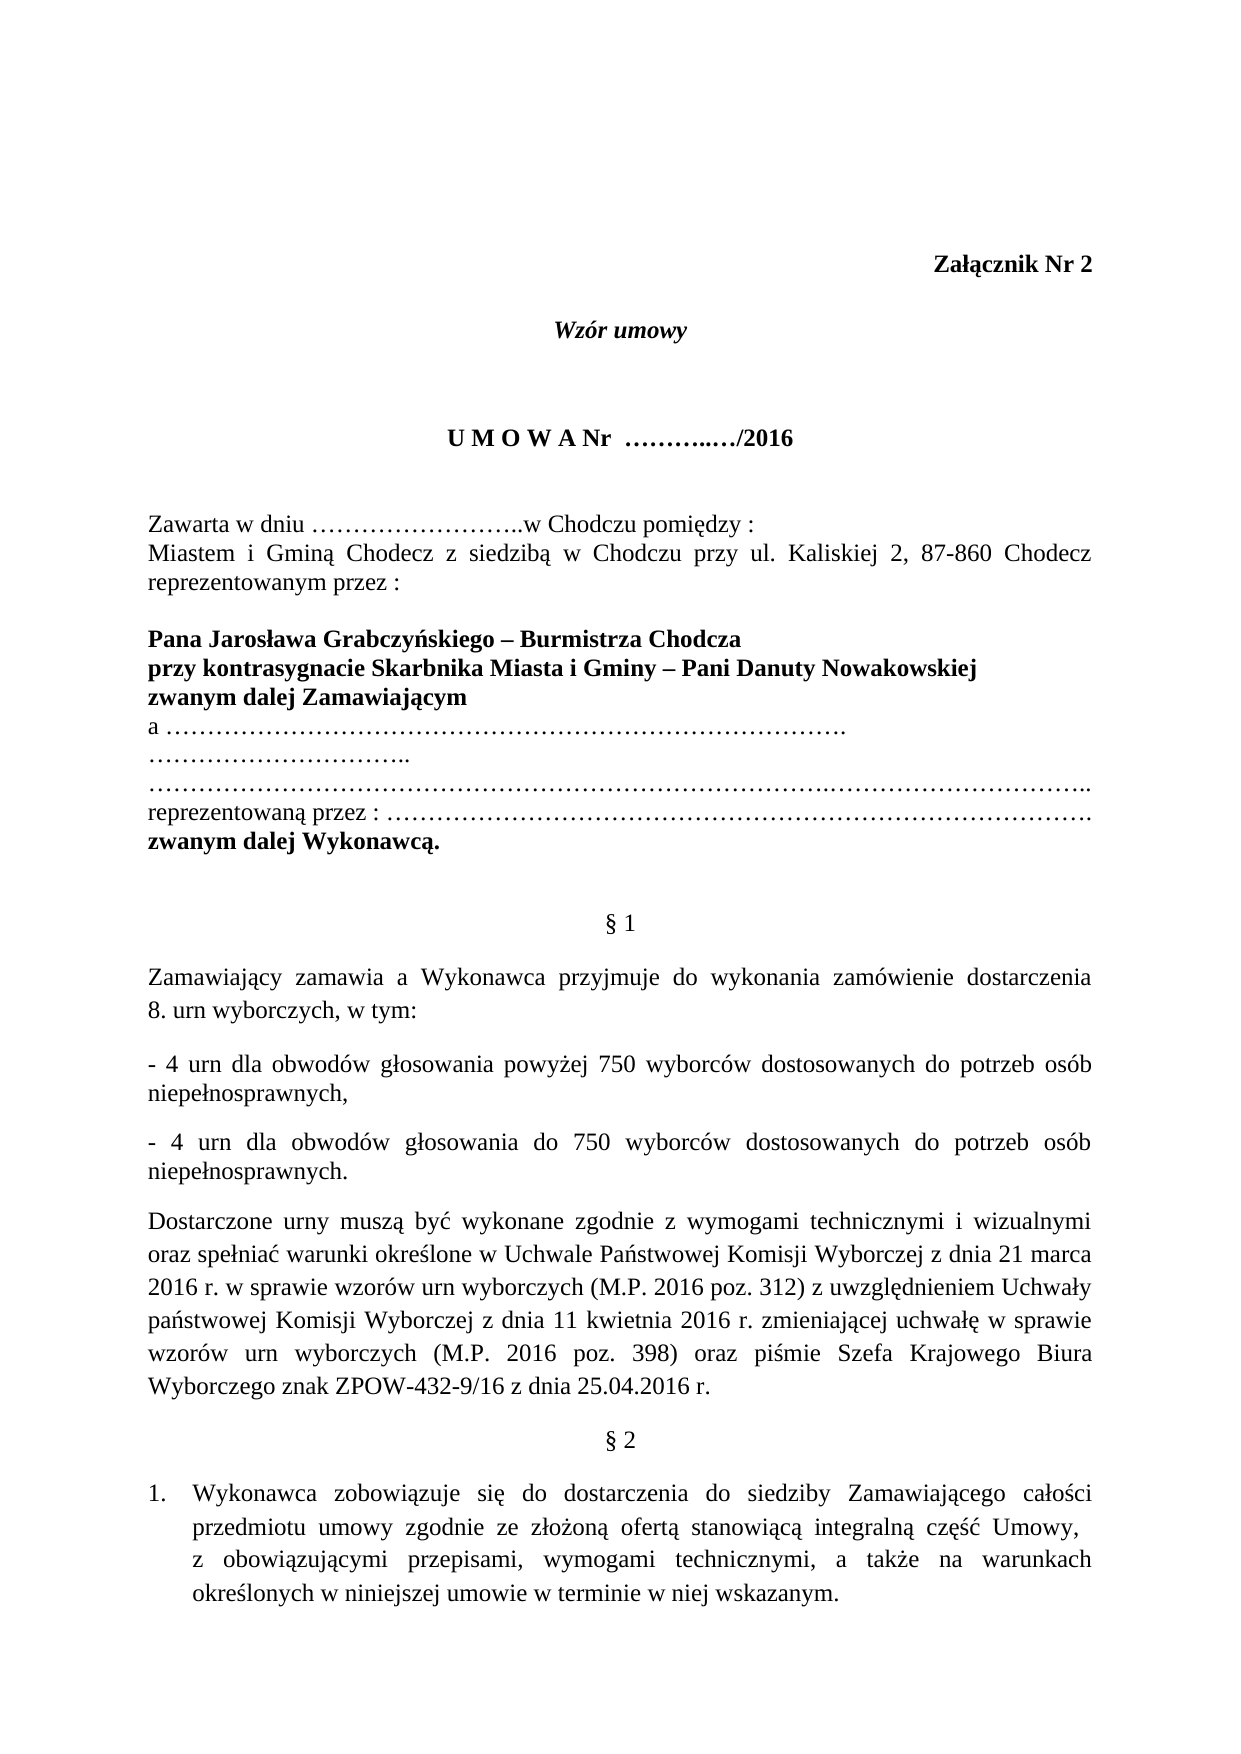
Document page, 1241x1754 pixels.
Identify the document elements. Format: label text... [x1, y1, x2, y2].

text - 4 urn dla obwodów głosowania do 750 wyborców dostosowanych do potrzeb osób niepełnosprawnych. [148, 1127, 1093, 1185]
text § 2 [148, 1425, 1093, 1453]
text Załącznik Nr 2 [148, 249, 1093, 278]
text Zamawiający zamawia a Wykonawca przyjmuje do wykonania zamówienie dostarczenia 8. urn wyborczych, w tym: [148, 962, 1093, 1024]
text zwanym dalej Wykonawcą. [148, 826, 1093, 854]
text reprezentowaną przez : …………………………………………………………………………. [148, 797, 1093, 826]
text U M O W A Nr ………..…/2016 [148, 423, 1093, 452]
text Miastem i Gminą Chodecz z siedzibą w Chodczu przy ul. Kaliskiej 2, 87-860 Chodecz reprezentowanym przez : [148, 538, 1093, 596]
text § 1 [148, 908, 1093, 937]
text - 4 urn dla obwodów głosowania powyżej 750 wyborców dostosowanych do potrzeb osób niepełnosprawnych, [148, 1049, 1093, 1107]
text a ……………………………………………………………………….………………………….. [148, 711, 1093, 768]
text Wzór umowy [148, 316, 1093, 344]
list Wykonawca zobowiązuje się do dostarczenia do siedziby Zamawiającego całości przedmiotu umowy zgodnie ze złożoną ofertą stanowiącą integralną część Umowy, z obowiązującymi przepisami, wymogami technicznymi, a także na warunkach określonych w niniejszej umowie w terminie w niej wskazanym. [148, 1478, 1093, 1606]
text Pana Jarosława Grabczyńskiego – Burmistrza Chodcza [148, 624, 1093, 653]
text ……………………………………………………………………….………………………….. [148, 768, 1093, 797]
text zwanym dalej Zamawiającym [148, 682, 1093, 711]
text przy kontrasygnacie Skarbnika Miasta i Gminy – Pani Danuty Nowakowskiej [148, 653, 1093, 682]
text Zawarta w dniu ……………………..w Chodczu pomiędzy : [148, 509, 1093, 538]
text Dostarczone urny muszą być wykonane zgodnie z wymogami technicznymi i wizualnymi oraz spełniać warunki określone w Uchwale Państwowej Komisji Wyborczej z dnia 21 marca 2016 r. w sprawie wzorów urn wyborczych (M.P. 2016 poz. 312) z uwzględnieniem Uchwały państwowej Komisji Wyborczej z dnia 11 kwietnia 2016 r. zmieniającej uchwałę w sprawie wzorów urn wyborczych (M.P. 2016 poz. 398) oraz piśmie Szefa Krajowego Biura Wyborczego znak ZPOW-432-9/16 z dnia 25.04.2016 r. [148, 1206, 1093, 1399]
